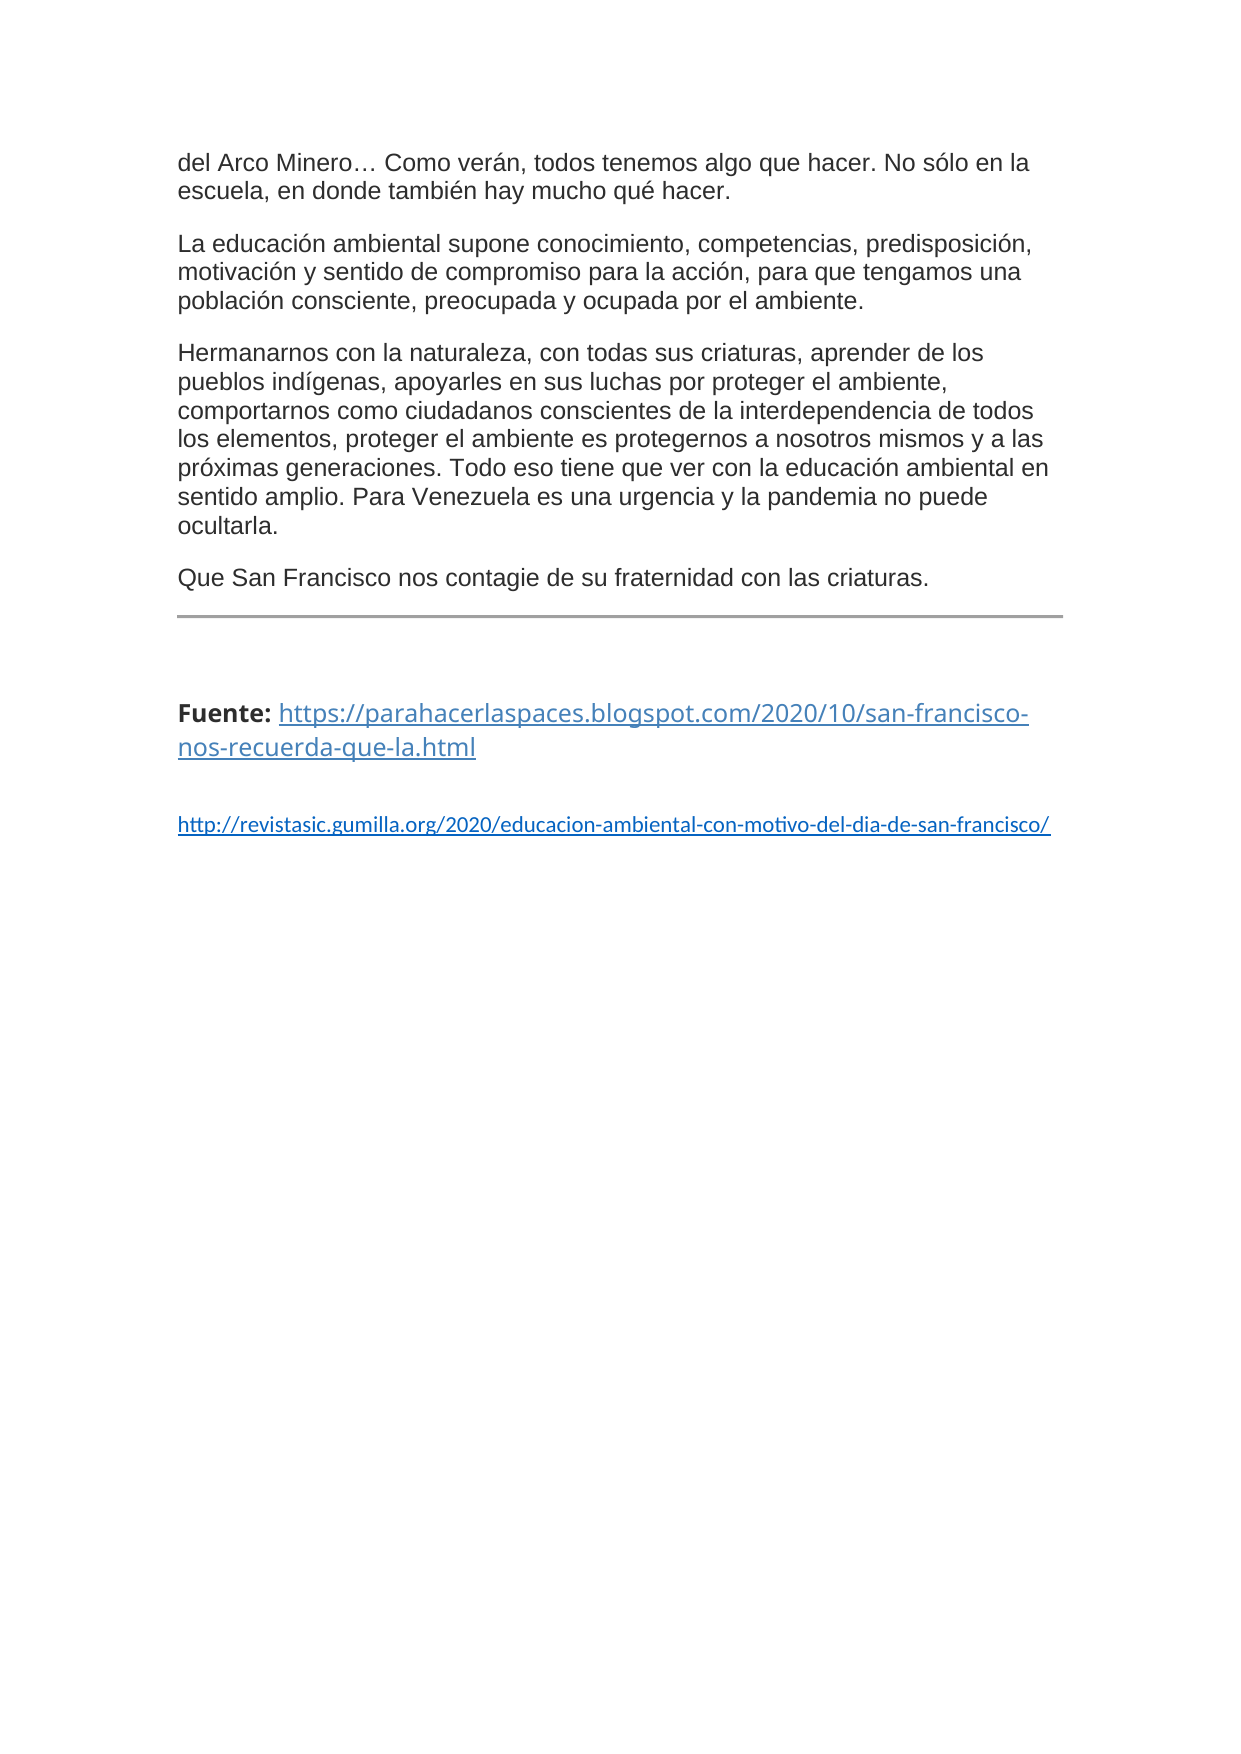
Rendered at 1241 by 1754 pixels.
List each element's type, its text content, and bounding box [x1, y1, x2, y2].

text Que San Francisco nos contagie de su fraternidad con las criaturas. [177, 563, 1063, 592]
text http://revistasic.gumilla.org/2020/educacion-ambiental-con-motivo-del-dia-de-san-francisco/ [177, 810, 1063, 838]
text Hermanarnos con la naturaleza, con todas sus criaturas, aprender de los pueblos indígenas, apoyarles en sus luchas por proteger el ambiente, comportarnos como ciudadanos conscientes de la interdependencia de todos los elementos, proteger el ambiente es protegernos a nosotros mismos y a las próximas generaciones. Todo eso tiene que ver con la educación ambiental en sentido amplio. Para Venezuela es una urgencia y la pandemia no puede ocultarla. [177, 338, 1063, 539]
text Fuente: https://parahacerlaspaces.blogspot.com/2020/10/san-francisco-nos-recuerda-que-la.html [177, 695, 1063, 763]
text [177, 148, 1063, 205]
text La educación ambiental supone conocimiento, competencias, predisposición, motivación y sentido de compromiso para la acción, para que tengamos una población consciente, preocupada y ocupada por el ambiente. [177, 228, 1063, 315]
